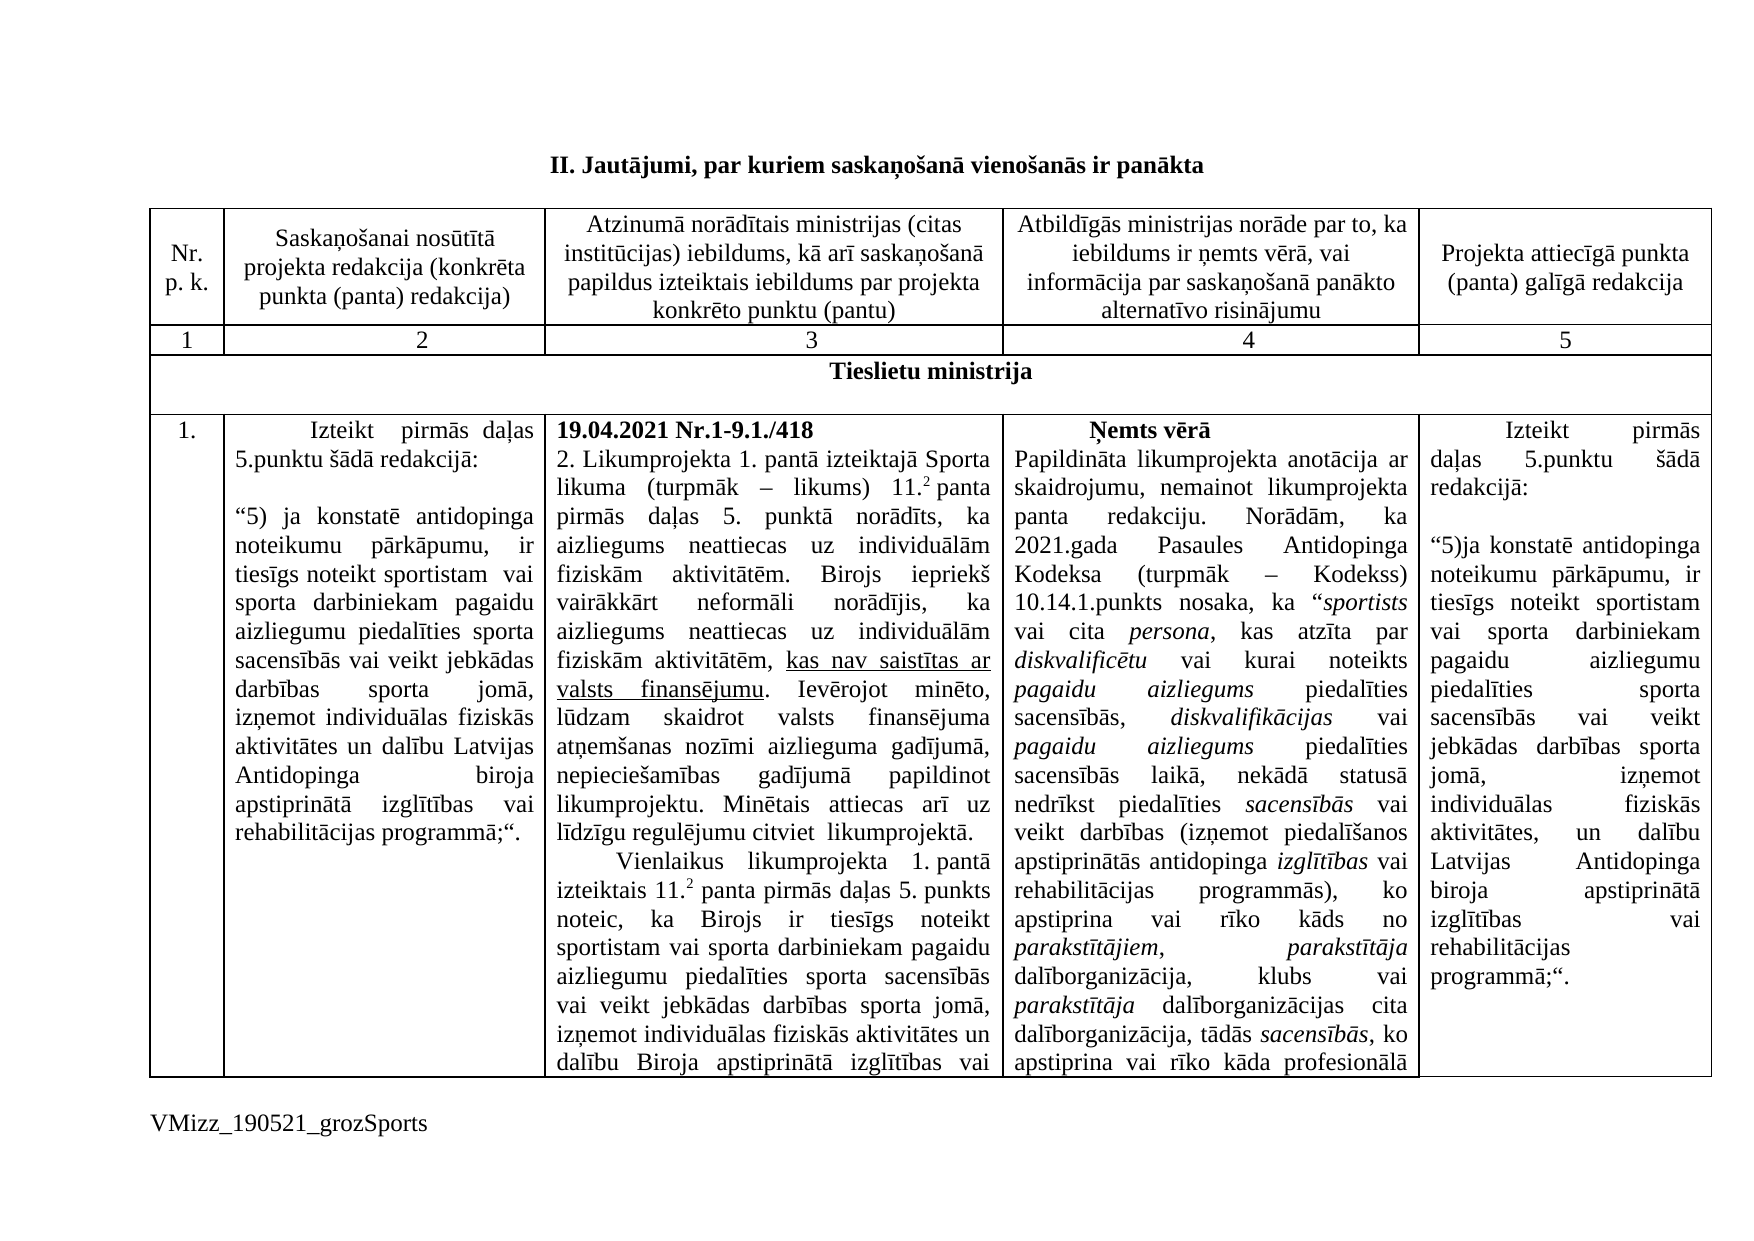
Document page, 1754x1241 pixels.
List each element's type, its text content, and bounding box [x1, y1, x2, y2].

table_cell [225, 415, 544, 1076]
text II. Jautājumi, par kuriem saskaņošanā vienošanās ir panākta [150, 150, 1604, 179]
table_header Saskaņošanai nosūtītā projekta redakcija (konkrēta punkta (panta) redakcija) [225, 209, 544, 324]
table_cell 2 [225, 326, 544, 354]
table_cell 3 [546, 326, 1002, 354]
table_header Nr. p. k. [151, 209, 223, 324]
table_header Atbildīgās ministrijas norāde par to, ka iebildums ir ņemts vērā, vai informācija par saskaņošanā panākto alternatīvo risinājumu [1004, 209, 1418, 324]
table_header Atzinumā norādītais ministrijas (citas institūcijas) iebildums, kā arī saskaņošanā papildus izteiktais iebildums par projekta konkrēto punktu (pantu) [546, 209, 1002, 324]
table_cell Tieslietu ministrija [151, 356, 1711, 413]
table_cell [1420, 415, 1711, 1076]
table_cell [546, 415, 1002, 1076]
table_cell 4 [1004, 326, 1418, 354]
table_header Projekta attiecīgā punkta (panta) galīgā redakcija [1420, 209, 1711, 324]
table_cell 1 [151, 326, 223, 354]
table_cell 5 [1420, 325, 1711, 354]
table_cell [1004, 415, 1418, 1076]
table_cell 1. [151, 415, 223, 1076]
